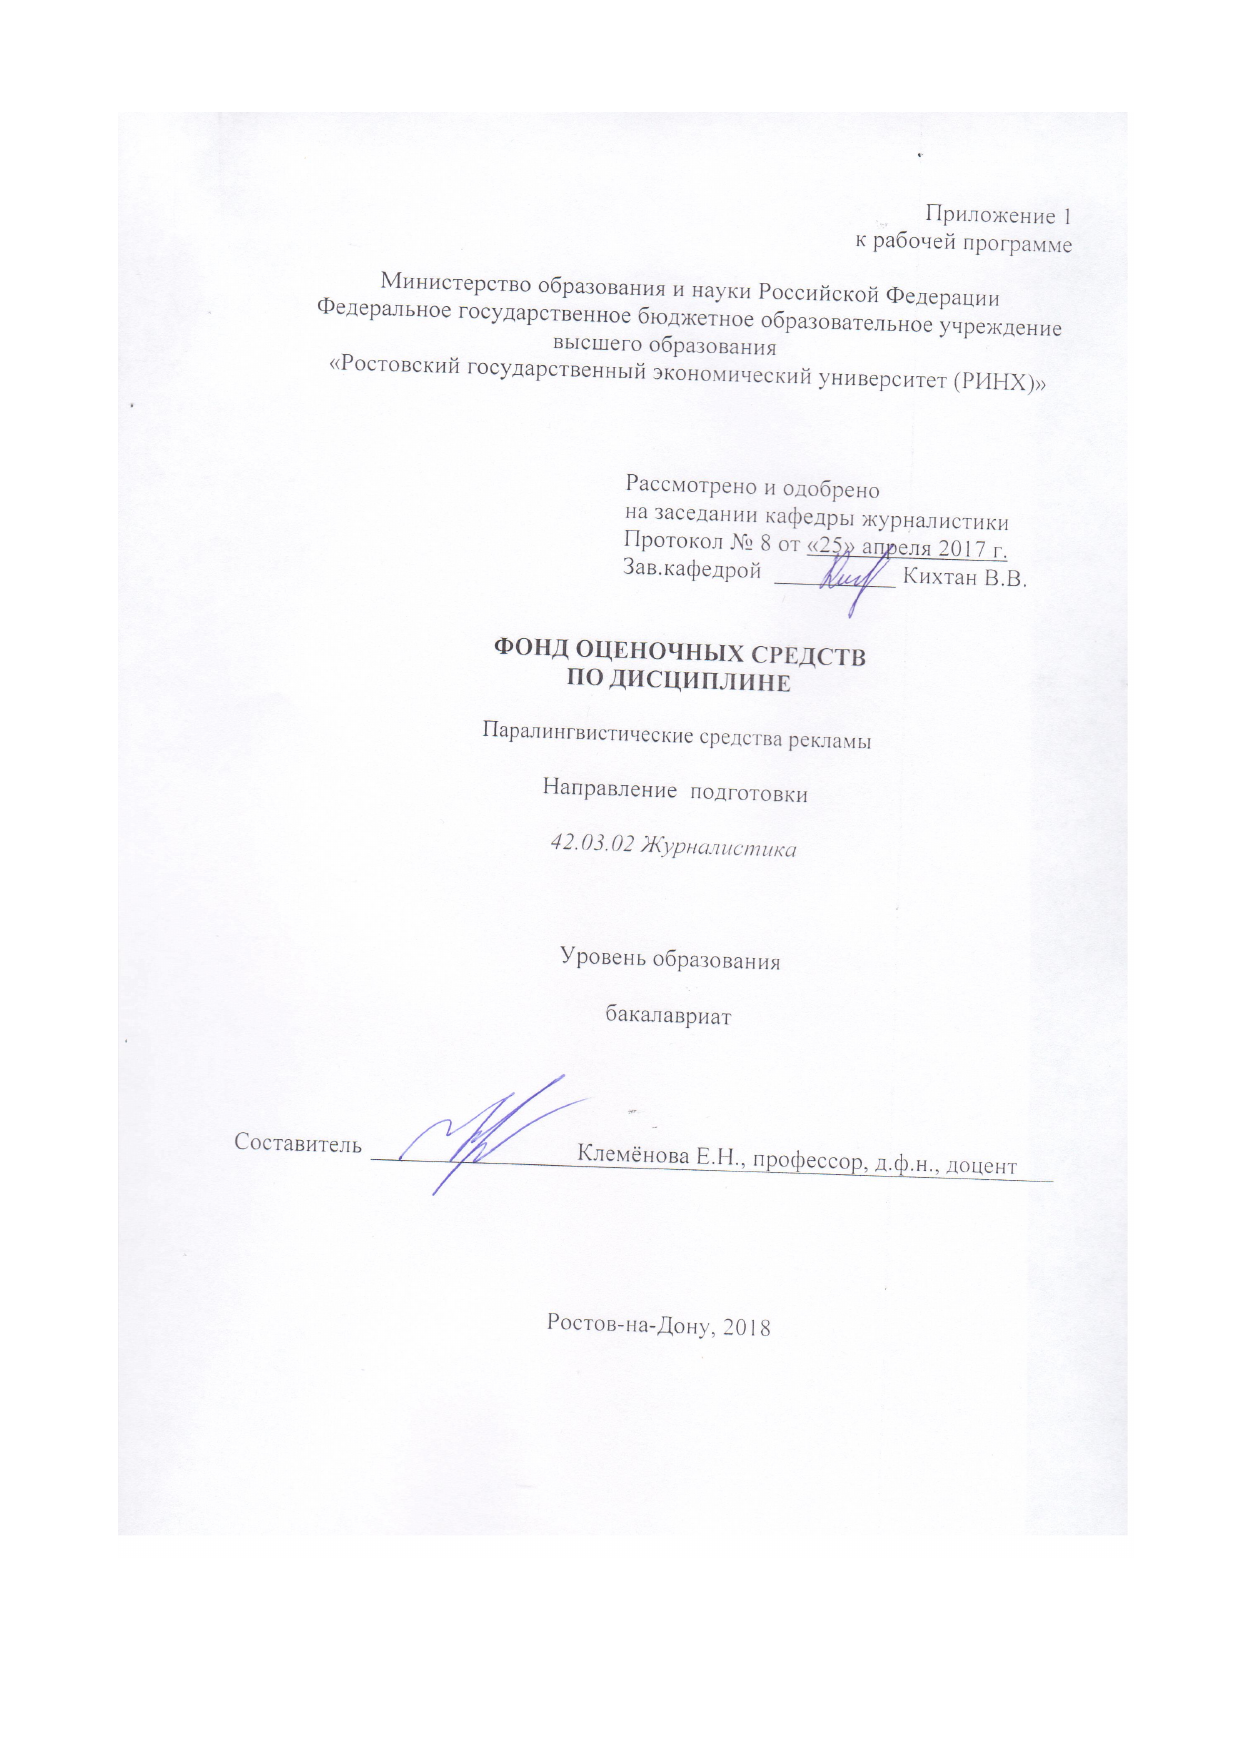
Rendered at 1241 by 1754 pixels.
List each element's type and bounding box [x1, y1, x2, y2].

picture [118, 112, 1134, 1558]
